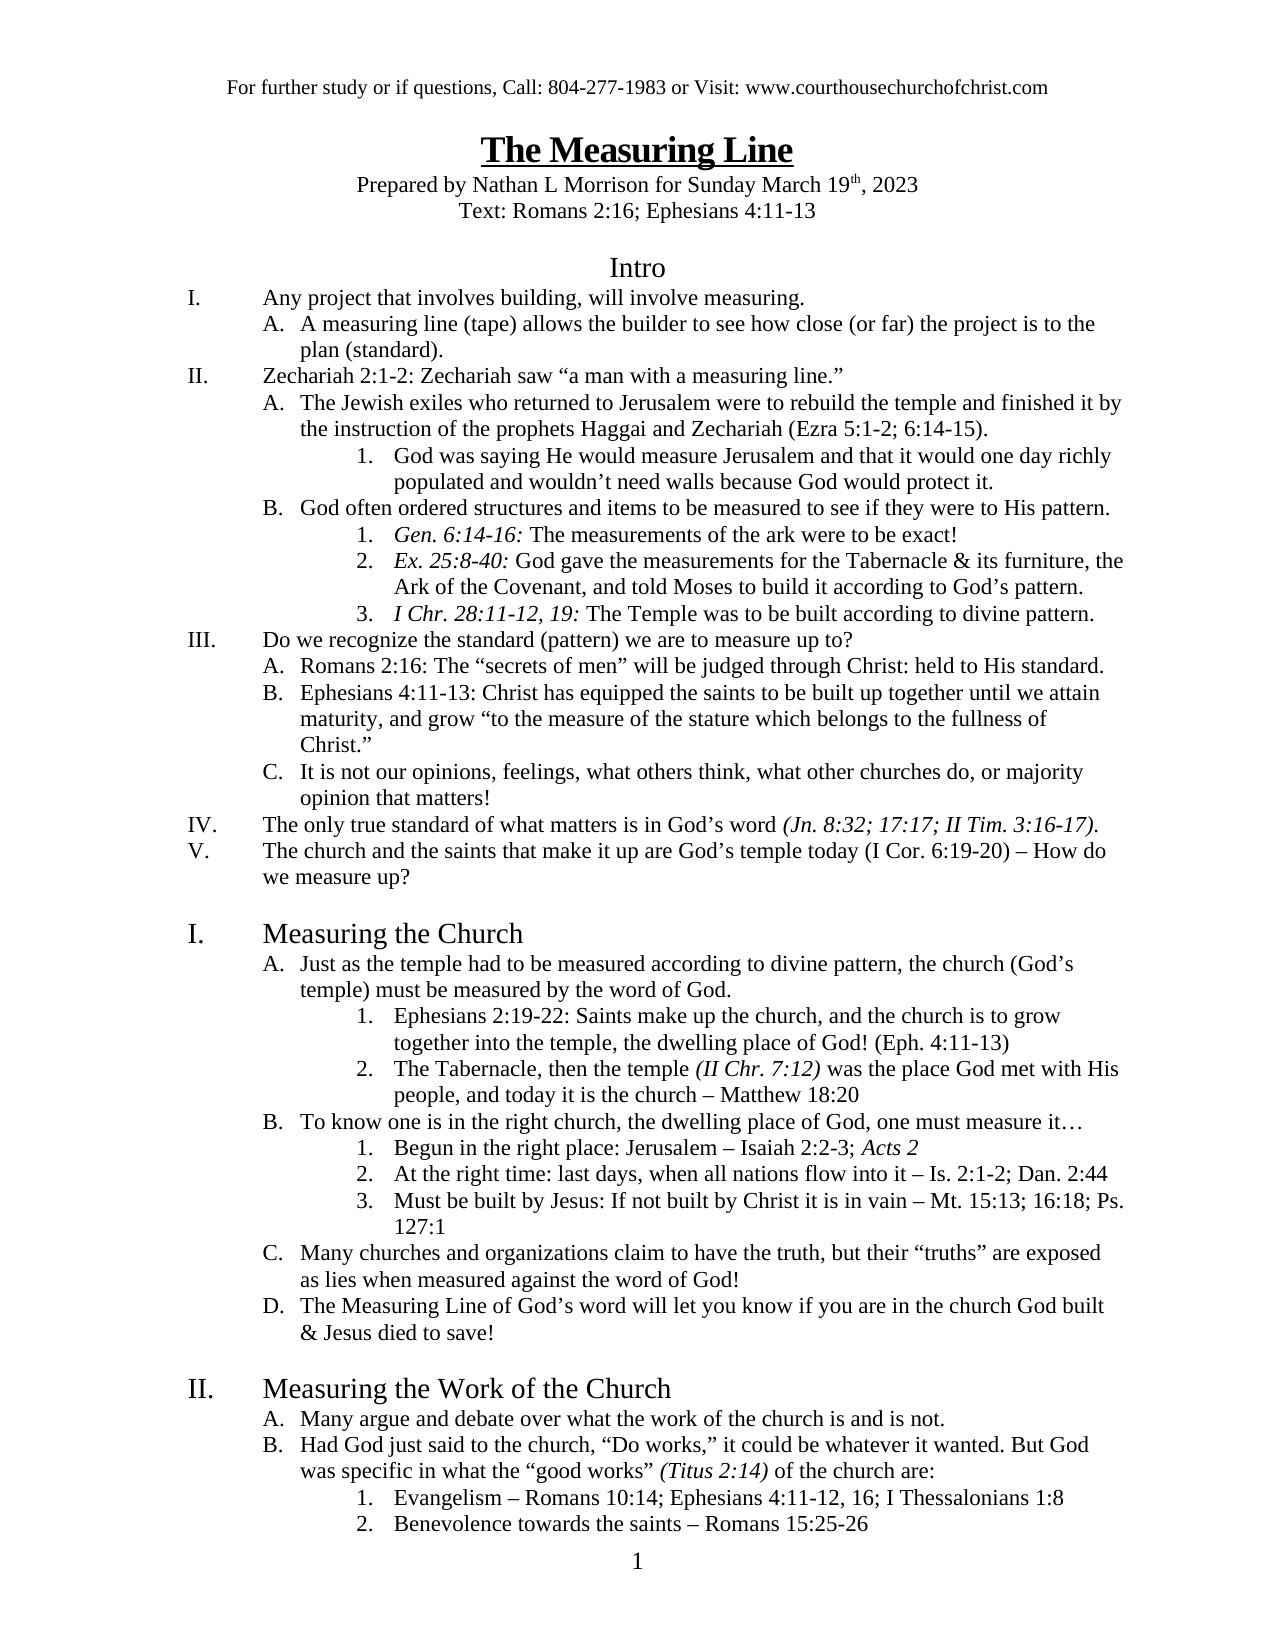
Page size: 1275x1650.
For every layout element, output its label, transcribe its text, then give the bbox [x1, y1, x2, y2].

list Benevolence towards the saints – Romans 15:25-26 [356, 1510, 1125, 1537]
list I Chr. 28:11-12, 19: The Temple was to be built according to divine pattern. [356, 600, 1125, 626]
subtitle Measuring the Work of the Church [187, 1371, 1125, 1405]
list Just as the temple had to be measured according to divine pattern, the church (God’s temple) must be measured by the word of God. [262, 949, 1125, 1002]
list At the right time: last days, when all nations flow into it – Is. 2:1-2; Dan. 2:44 [356, 1160, 1125, 1187]
text Text: Romans 2:16; Ephesians 4:11-13 [150, 197, 1124, 224]
subtitle Measuring the Church [187, 916, 1125, 949]
list To know one is in the right church, the dwelling place of God, one must measure it… [262, 1108, 1125, 1134]
list Do we recognize the standard (pattern) we are to measure up to? [187, 626, 1125, 652]
list The Tabernacle, then the temple (II Chr. 7:12) was the place God met with His people, and today it is the church – Matthew 18:20 [356, 1055, 1125, 1108]
list The only true standard of what matters is in God’s word (Jn. 8:32; 17:17; II Tim. 3:16-17). [187, 811, 1125, 837]
list Evangelism – Romans 10:14; Ephesians 4:11-12, 16; I Thessalonians 1:8 [356, 1484, 1125, 1510]
list Ephesians 4:11-13: Christ has equipped the saints to be built up together until we attain maturity, and grow “to the measure of the stature which belongs to the fullness of Christ.” [262, 679, 1125, 758]
list Zechariah 2:1-2: Zechariah saw “a man with a measuring line.” [187, 363, 1125, 389]
list Many argue and debate over what the work of the church is and is not. [262, 1405, 1125, 1431]
title The Measuring Line [150, 128, 1124, 171]
list Ex. 25:8-40: God gave the measurements for the Tabernacle & its furniture, the Ark of the Covenant, and told Moses to build it according to God’s pattern. [356, 547, 1125, 600]
list Had God just said to the church, “Do works,” it could be whatever it wanted. But God was specific in what the “good works” (Titus 2:14) of the church are: [262, 1431, 1125, 1484]
list The Jewish exiles who returned to Jerusalem were to rebuild the temple and finished it by the instruction of the prophets Haggai and Zechariah (Ezra 5:1-2; 6:14-15). [262, 389, 1125, 442]
list It is not our opinions, feelings, what others think, what other churches do, or majority opinion that matters! [262, 758, 1125, 811]
list The church and the saints that make it up are God’s temple today (I Cor. 6:19-20) – How do we measure up? [187, 837, 1125, 890]
text Prepared by Nathan L Morrison for Sunday March 19th, 2023 [150, 171, 1124, 197]
subtitle Intro [150, 250, 1125, 283]
list Many churches and organizations claim to have the truth, but their “truths” are exposed as lies when measured against the word of God! [262, 1239, 1125, 1292]
list Gen. 6:14-16: The measurements of the ark were to be exact! [356, 521, 1125, 547]
list God often ordered structures and items to be measured to see if they were to His pattern. [262, 494, 1125, 521]
list Begun in the right place: Jerusalem – Isaiah 2:2-3; Acts 2 [356, 1134, 1125, 1160]
list Any project that involves building, will involve measuring. [187, 283, 1125, 310]
list Ephesians 2:19-22: Saints make up the church, and the church is to grow together into the temple, the dwelling place of God! (Eph. 4:11-13) [356, 1002, 1125, 1055]
list Romans 2:16: The “secrets of men” will be judged through Christ: held to His standard. [262, 652, 1125, 679]
list The Measuring Line of God’s word will let you know if you are in the church God built & Jesus died to save! [262, 1292, 1125, 1345]
list God was saying He would measure Jerusalem and that it would one day richly populated and wouldn’t need walls because God would protect it. [356, 442, 1125, 494]
list Must be built by Jesus: If not built by Christ it is in vain – Mt. 15:13; 16:18; Ps. 127:1 [356, 1187, 1125, 1239]
list A measuring line (tape) allows the builder to see how close (or far) the project is to the plan (standard). [262, 310, 1125, 363]
